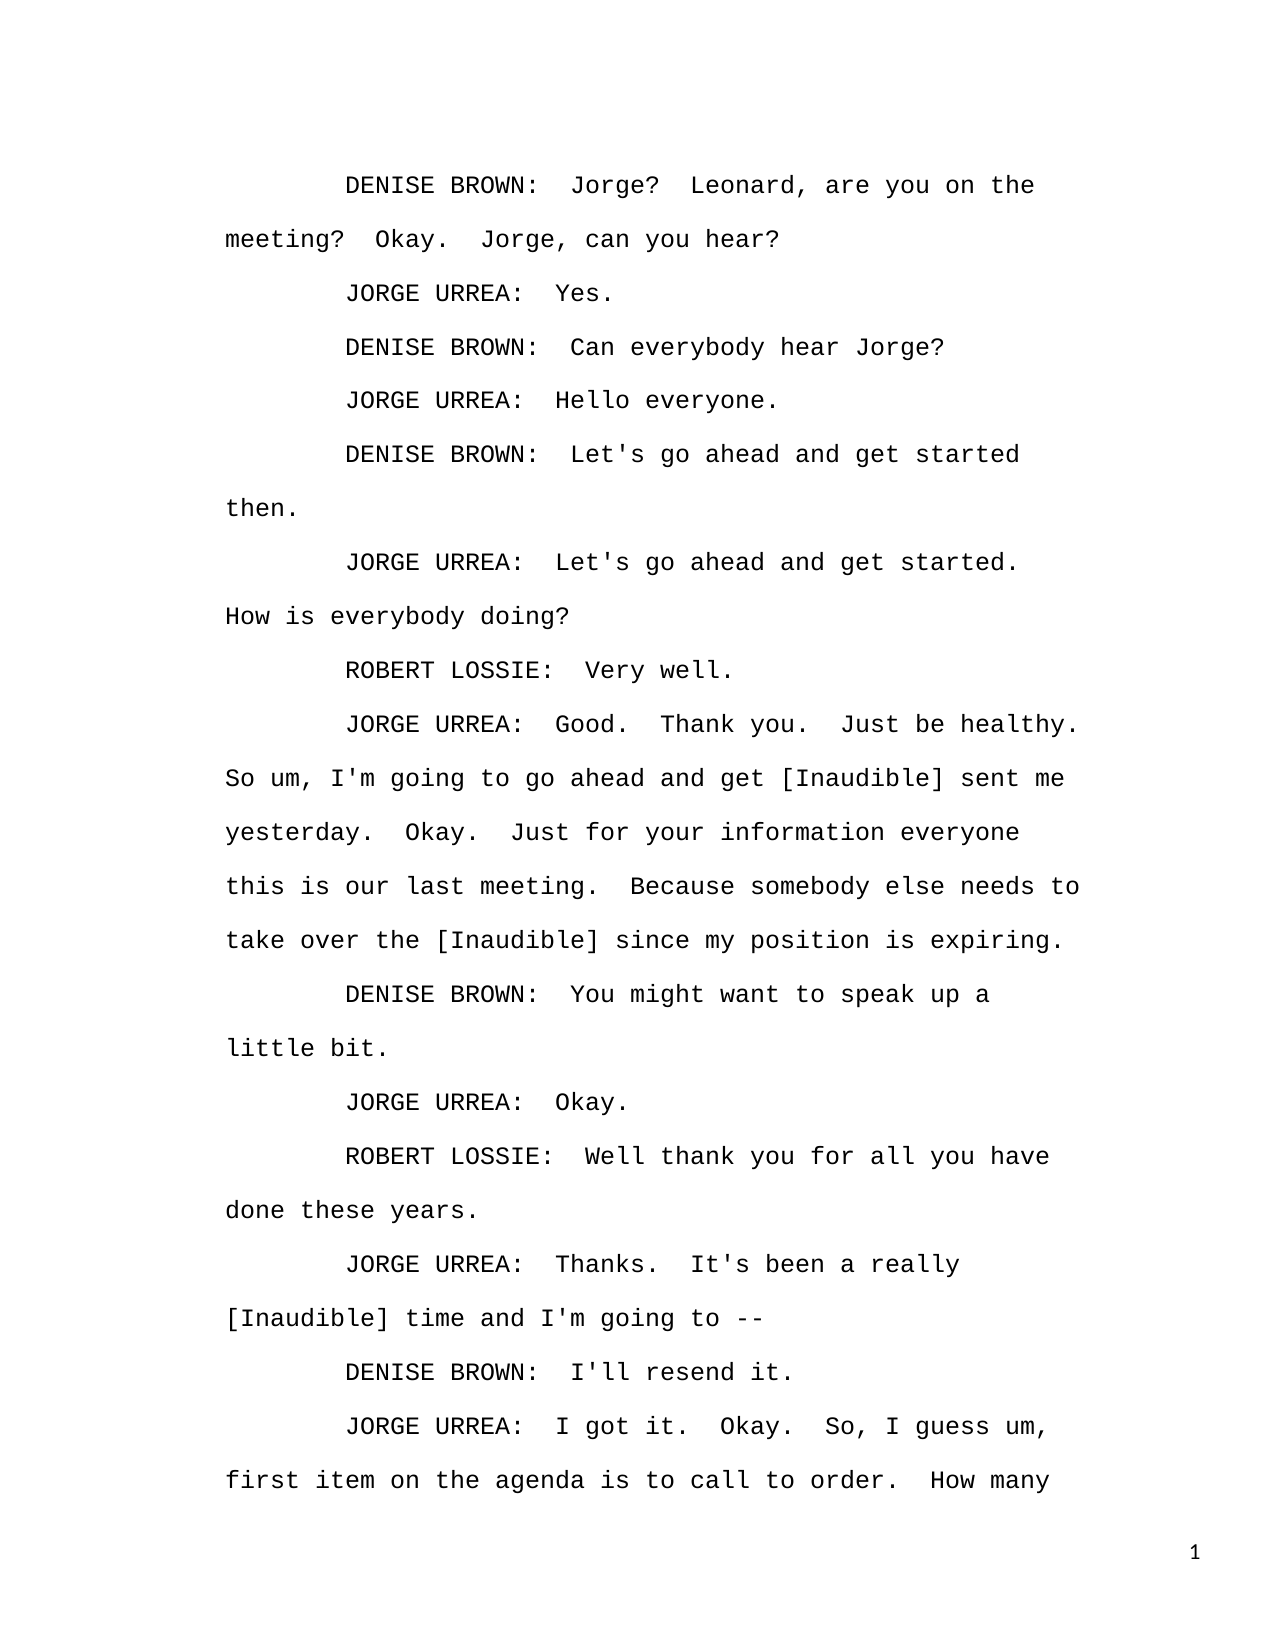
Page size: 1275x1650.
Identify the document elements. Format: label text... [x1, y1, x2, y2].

text JORGE URREA: Good. Thank you. Just be healthy. So um, I'm going to go ahead and get [Inaudible] sent me yesterday. Okay. Just for your information everyone this is our last meeting. Because somebody else needs to take over the [Inaudible] since my position is expiring. [225, 689, 1080, 959]
text ROBERT LOSSIE: Well thank you for all you have done these years. [225, 1121, 1080, 1229]
text DENISE BROWN: Jorge? Leonard, are you on the meeting? Okay. Jorge, can you hear? [225, 150, 1080, 258]
text DENISE BROWN: You might want to speak up a little bit. [225, 959, 1080, 1067]
text JORGE URREA: Yes. [225, 258, 1080, 312]
text JORGE URREA: Okay. [225, 1067, 1080, 1121]
text JORGE URREA: Hello everyone. [225, 366, 1080, 420]
text ROBERT LOSSIE: Very well. [225, 636, 1080, 689]
text JORGE URREA: Thanks. It's been a really [Inaudible] time and I'm going to -- [225, 1229, 1080, 1337]
text DENISE BROWN: Let's go ahead and get started then. [225, 420, 1080, 528]
text JORGE URREA: Let's go ahead and get started. How is everybody doing? [225, 528, 1080, 636]
text DENISE BROWN: I'll resend it. [225, 1337, 1080, 1391]
text DENISE BROWN: Can everybody hear Jorge? [225, 312, 1080, 366]
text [225, 1391, 1080, 1499]
